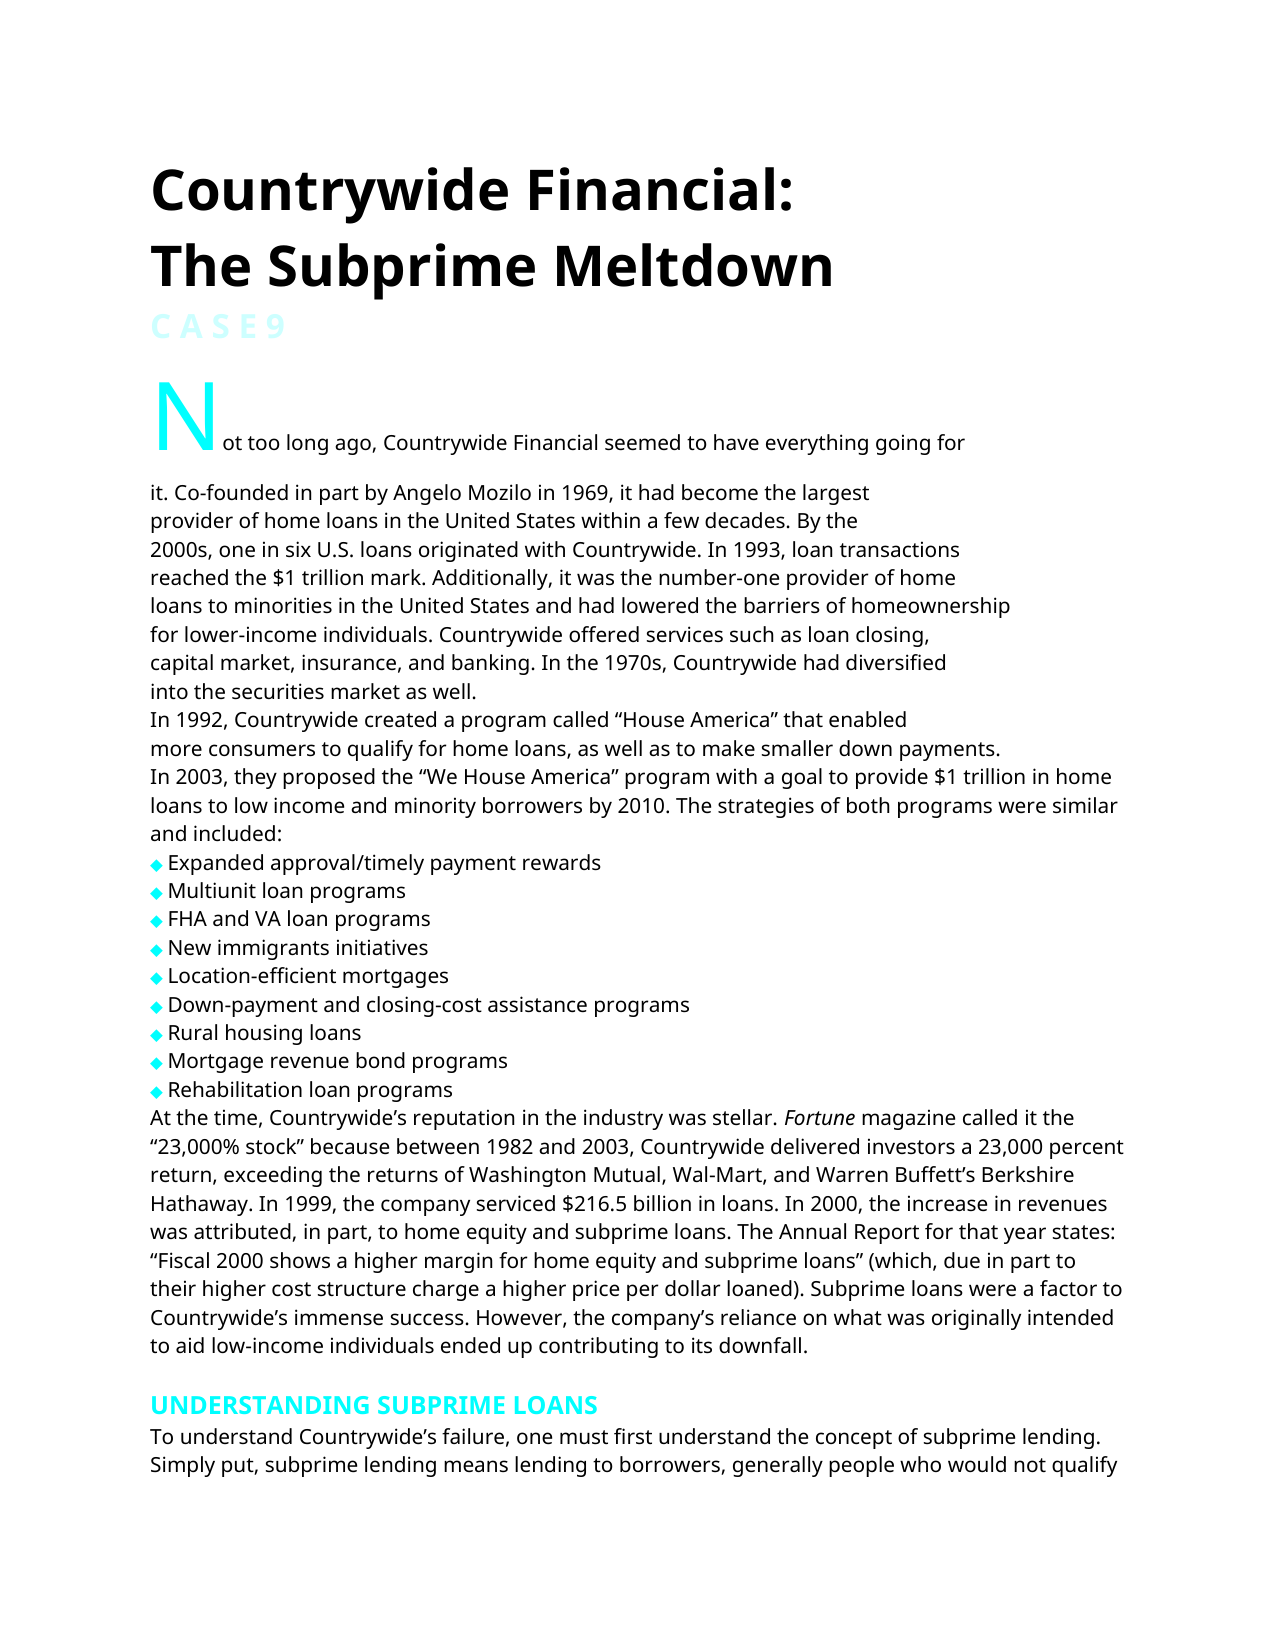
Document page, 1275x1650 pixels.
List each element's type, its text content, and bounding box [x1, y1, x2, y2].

text capital market, insurance, and banking. In the 1970s, Countrywide had diversified [150, 648, 1125, 677]
text ◆ Location-efficient mortgages [150, 961, 1125, 990]
text into the securities market as well. [150, 677, 1125, 705]
text reached the $1 trillion mark. Additionally, it was the number-one provider of home [150, 563, 1125, 592]
text provider of home loans in the United States within a few decades. By the [150, 506, 1125, 535]
text loans to minorities in the United States and had lowered the barriers of homeownership [150, 592, 1125, 620]
text ◆ New immigrants initiatives [150, 933, 1125, 961]
text ◆ Multiunit loan programs [150, 876, 1125, 904]
text At the time, Countrywide’s reputation in the industry was stellar. Fortune magazine called it the “23,000% stock” because between 1982 and 2003, Countrywide delivered investors a 23,000 percent return, exceeding the returns of Washington Mutual, Wal-Mart, and Warren Buffett’s Berkshire Hathaway. In 1999, the company serviced $216.5 billion in loans. In 2000, the increase in revenues was attributed, in part, to home equity and subprime loans. The Annual Report for that year states: “Fiscal 2000 shows a higher margin for home equity and subprime loans” (which, due in part to their higher cost structure charge a higher price per dollar loaned). Subprime loans were a factor to Countrywide’s immense success. However, the company’s reliance on what was originally intended to aid low-income individuals ended up contributing to its downfall. [150, 1103, 1125, 1359]
text UNDERSTANDING SUBPRIME LOANS [150, 1388, 1125, 1422]
text In 2003, they proposed the “We House America” program with a goal to provide $1 trillion in home loans to low income and minority borrowers by 2010. The strategies of both programs were similar and included: [150, 762, 1125, 848]
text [150, 1422, 1125, 1479]
text ◆ FHA and VA loan programs [150, 904, 1125, 933]
text In 1992, Countrywide created a program called “House America” that enabled [150, 705, 1125, 734]
text The Subprime Meltdown [150, 227, 1125, 303]
text Countrywide Financial: [150, 150, 1125, 227]
text ◆ Mortgage revenue bond programs [150, 1047, 1125, 1075]
text ◆ Rural housing loans [150, 1018, 1125, 1047]
text more consumers to qualify for home loans, as well as to make smaller down payments. [150, 734, 1125, 762]
text ◆ Rehabilitation loan programs [150, 1075, 1125, 1103]
text Not too long ago, Countrywide Financial seemed to have everything going for [150, 349, 1125, 478]
text C A S E 9 [150, 303, 1125, 349]
text ◆ Expanded approval/timely payment rewards [150, 848, 1125, 876]
text ◆ Down-payment and closing-cost assistance programs [150, 990, 1125, 1018]
text it. Co-founded in part by Angelo Mozilo in 1969, it had become the largest [150, 478, 1125, 506]
text for lower-income individuals. Countrywide offered services such as loan closing, [150, 620, 1125, 648]
text 2000s, one in six U.S. loans originated with Countrywide. In 1993, loan transactions [150, 535, 1125, 563]
